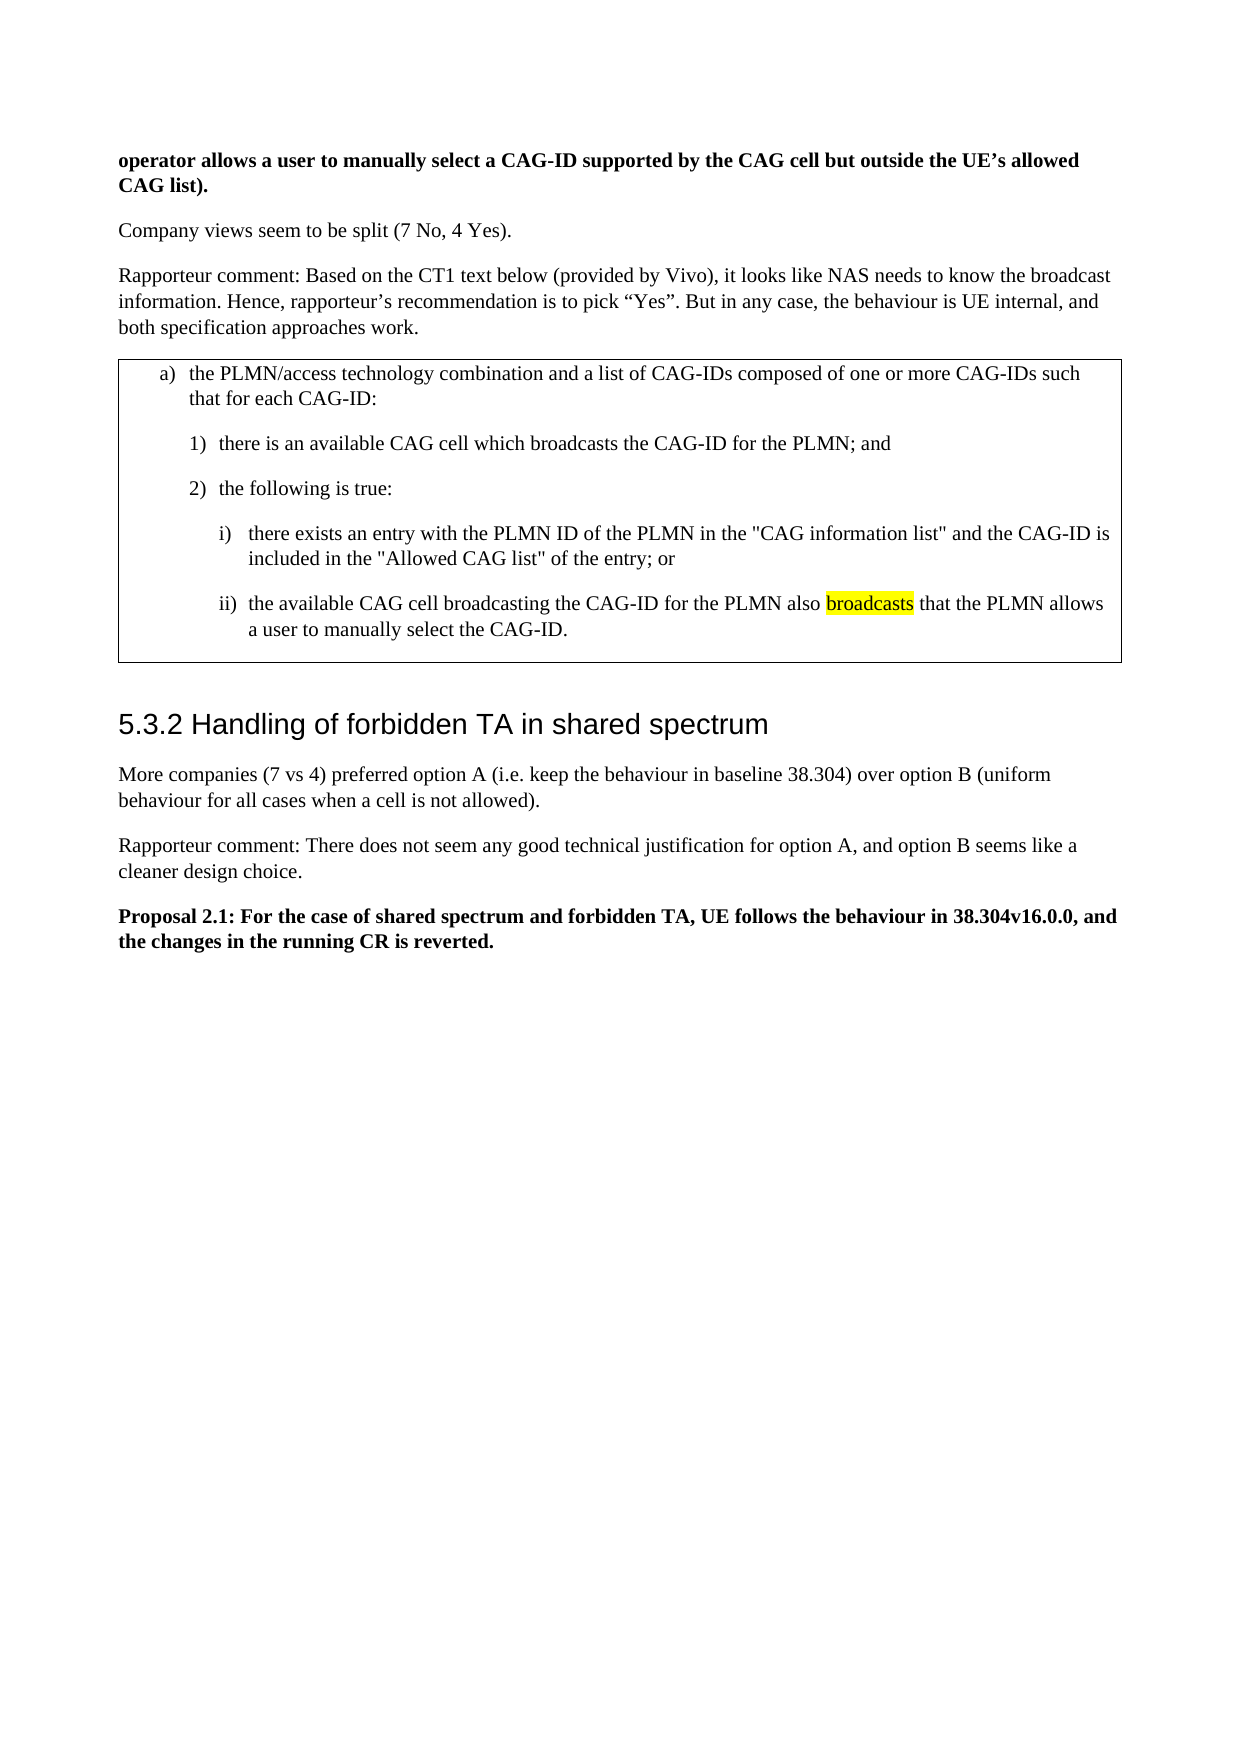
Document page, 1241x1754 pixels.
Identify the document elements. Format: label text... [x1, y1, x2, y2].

text More companies (7 vs 4) preferred option A (i.e. keep the behaviour in baseline 38.304) over option B (uniform behaviour for all cases when a cell is not allowed). [118, 762, 1122, 812]
text Rapporteur comment: Based on the CT1 text below (provided by Vivo), it looks like NAS needs to know the broadcast information. Hence, rapporteur’s recommendation is to pick “Yes”. But in any case, the behaviour is UE internal, and both specification approaches work. [118, 263, 1122, 339]
subtitle 5.3.2 Handling of forbidden TA in shared spectrum [118, 707, 1122, 741]
text Rapporteur comment: There does not seem any good technical justification for option A, and option B seems like a cleaner design choice. [118, 833, 1122, 883]
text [118, 147, 1122, 197]
text Proposal 2.1: For the case of shared spectrum and forbidden TA, UE follows the behaviour in 38.304v16.0.0, and the changes in the running CR is reverted. [118, 903, 1122, 953]
table_header a) the PLMN/access technology combination and a list of CAG-IDs composed of one or more CAG-IDs such that for each CAG-ID: 1) there is an available CAG cell which broadcasts the CAG-ID for the PLMN; and 2) the following is true: i) there exists an entry with the PLMN ID of the PLMN in the "CAG information list" and the CAG-ID is included in the "Allowed CAG list" of the entry; or ii) the available CAG cell broadcasting the CAG-ID for the PLMN also broadcasts that the PLMN allows a user to manually select the CAG-ID. [119, 360, 1121, 662]
text Company views seem to be split (7 No, 4 Yes). [118, 218, 1122, 242]
